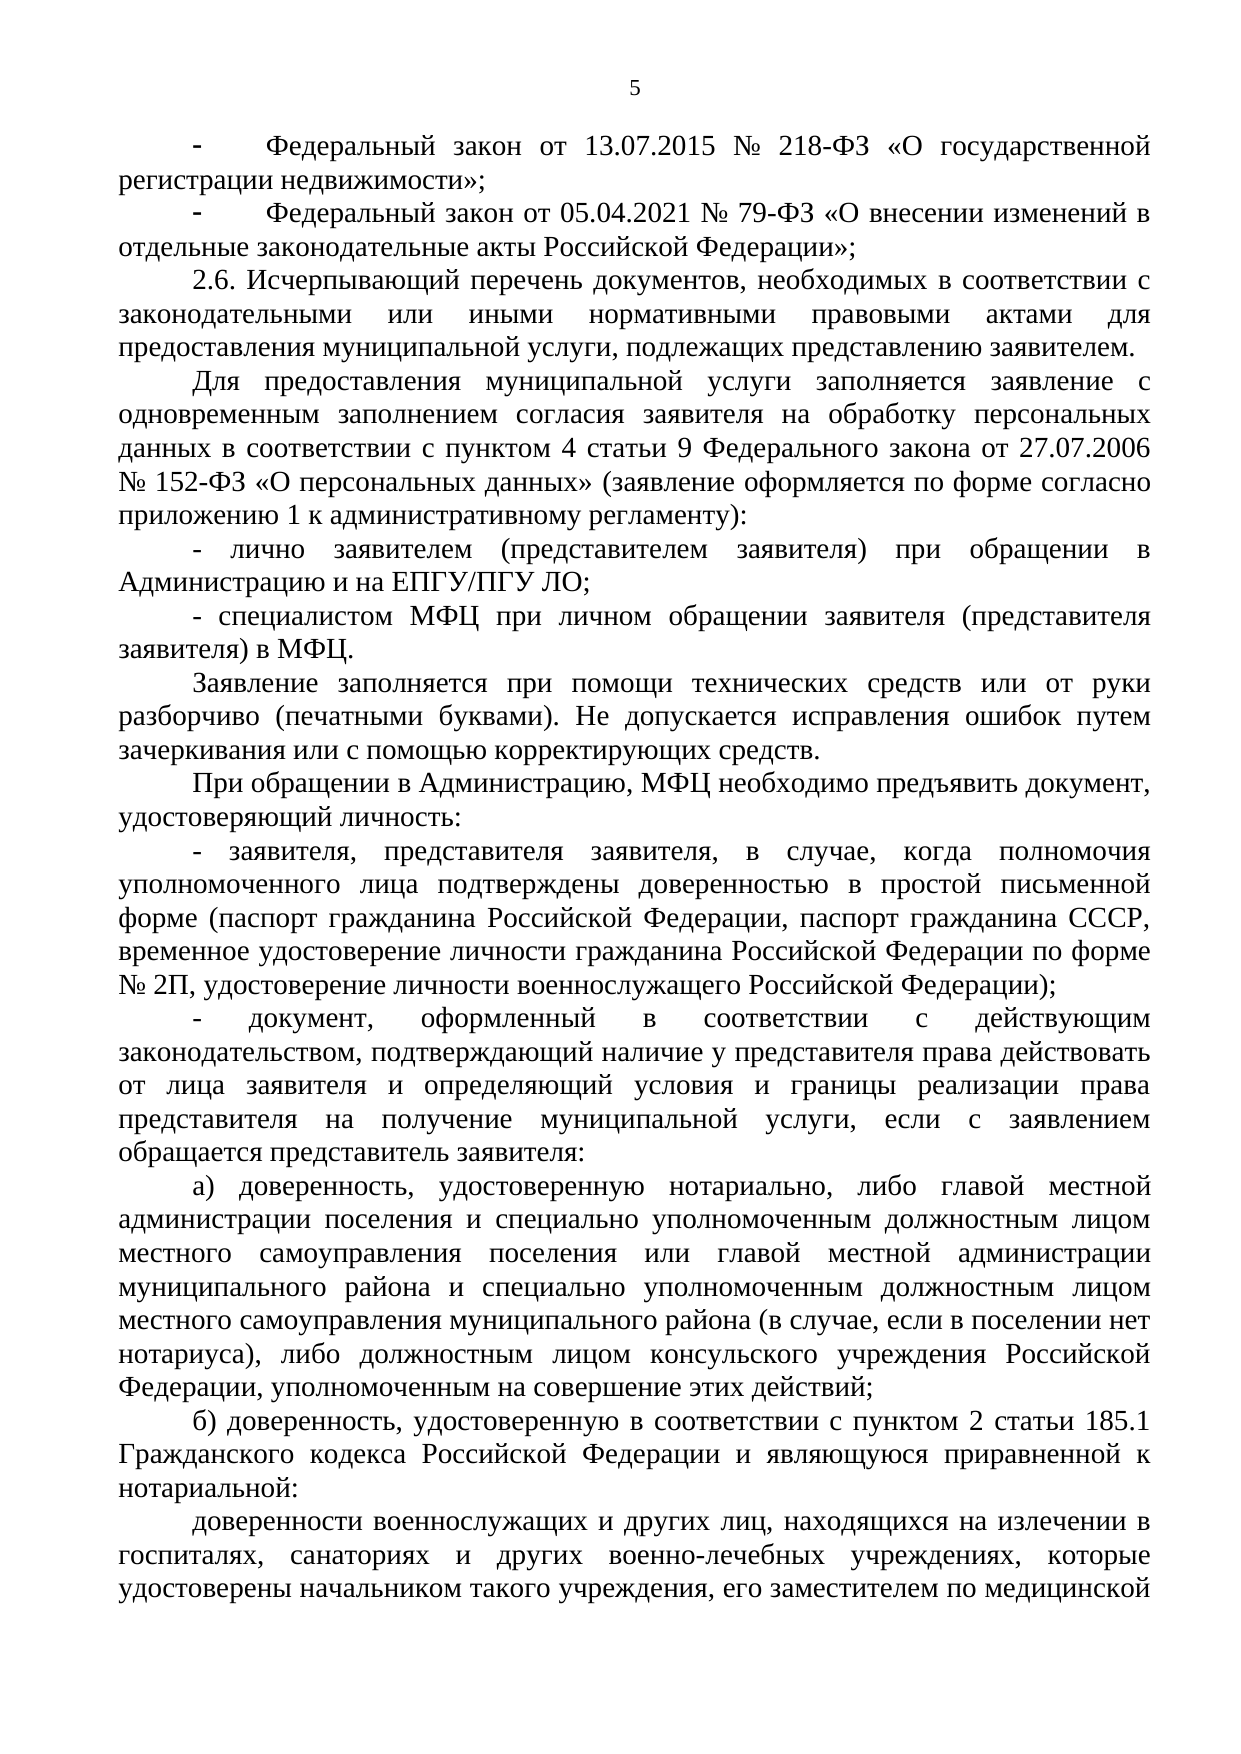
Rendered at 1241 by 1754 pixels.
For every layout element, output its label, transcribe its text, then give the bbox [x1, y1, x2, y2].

list Федеральный закон от 13.07.2015 № 218-ФЗ «О государственной регистрации недвижимости»; [118, 128, 1152, 195]
text Для предоставления муниципальной услуги заполняется заявление с одновременным заполнением согласия заявителя на обработку персональных данных в соответствии с пунктом 4 статьи 9 Федерального закона от 27.07.2006 № 152-ФЗ «О персональных данных» (заявление оформляется по форме согласно приложению 1 к административному регламенту): [118, 363, 1152, 531]
text б) доверенность, удостоверенную в соответствии с пунктом 2 статьи 185.1 Гражданского кодекса Российской Федерации и являющуюся приравненной к нотариальной: [118, 1403, 1152, 1503]
text При обращении в Администрацию, МФЦ необходимо предъявить документ, удостоверяющий личность: [118, 766, 1152, 833]
text 2.6. Исчерпывающий перечень документов, необходимых в соответствии с законодательными или иными нормативными правовыми актами для предоставления муниципальной услуги, подлежащих представлению заявителем. [118, 262, 1152, 363]
text - лично заявителем (представителем заявителя) при обращении в Администрацию и на ЕПГУ/ПГУ ЛО; [118, 531, 1152, 598]
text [118, 1503, 1152, 1604]
text - документ, оформленный в соответствии с действующим законодательством, подтверждающий наличие у представителя права действовать от лица заявителя и определяющий условия и границы реализации права представителя на получение муниципальной услуги, если с заявлением обращается представитель заявителя: [118, 1000, 1152, 1168]
text - заявителя, представителя заявителя, в случае, когда полномочия уполномоченного лица подтверждены доверенностью в простой письменной форме (паспорт гражданина Российской Федерации, паспорт гражданина СССР, временное удостоверение личности гражданина Российской Федерации по форме № 2П, удостоверение личности военнослужащего Российской Федерации); [118, 833, 1152, 1000]
list Федеральный закон от 05.04.2021 № 79-ФЗ «О внесении изменений в отдельные законодательные акты Российской Федерации»; [118, 195, 1152, 262]
text а) доверенность, удостоверенную нотариально, либо главой местной администрации поселения и специально уполномоченным должностным лицом местного самоуправления поселения или главой местной администрации муниципального района и специально уполномоченным должностным лицом местного самоуправления муниципального района (в случае, если в поселении нет нотариуса), либо должностным лицом консульского учреждения Российской Федерации, уполномоченным на совершение этих действий; [118, 1168, 1152, 1403]
text - специалистом МФЦ при личном обращении заявителя (представителя заявителя) в МФЦ. [118, 598, 1152, 665]
text Заявление заполняется при помощи технических средств или от руки разборчиво (печатными буквами). Не допускается исправления ошибок путем зачеркивания или с помощью корректирующих средств. [118, 665, 1152, 766]
